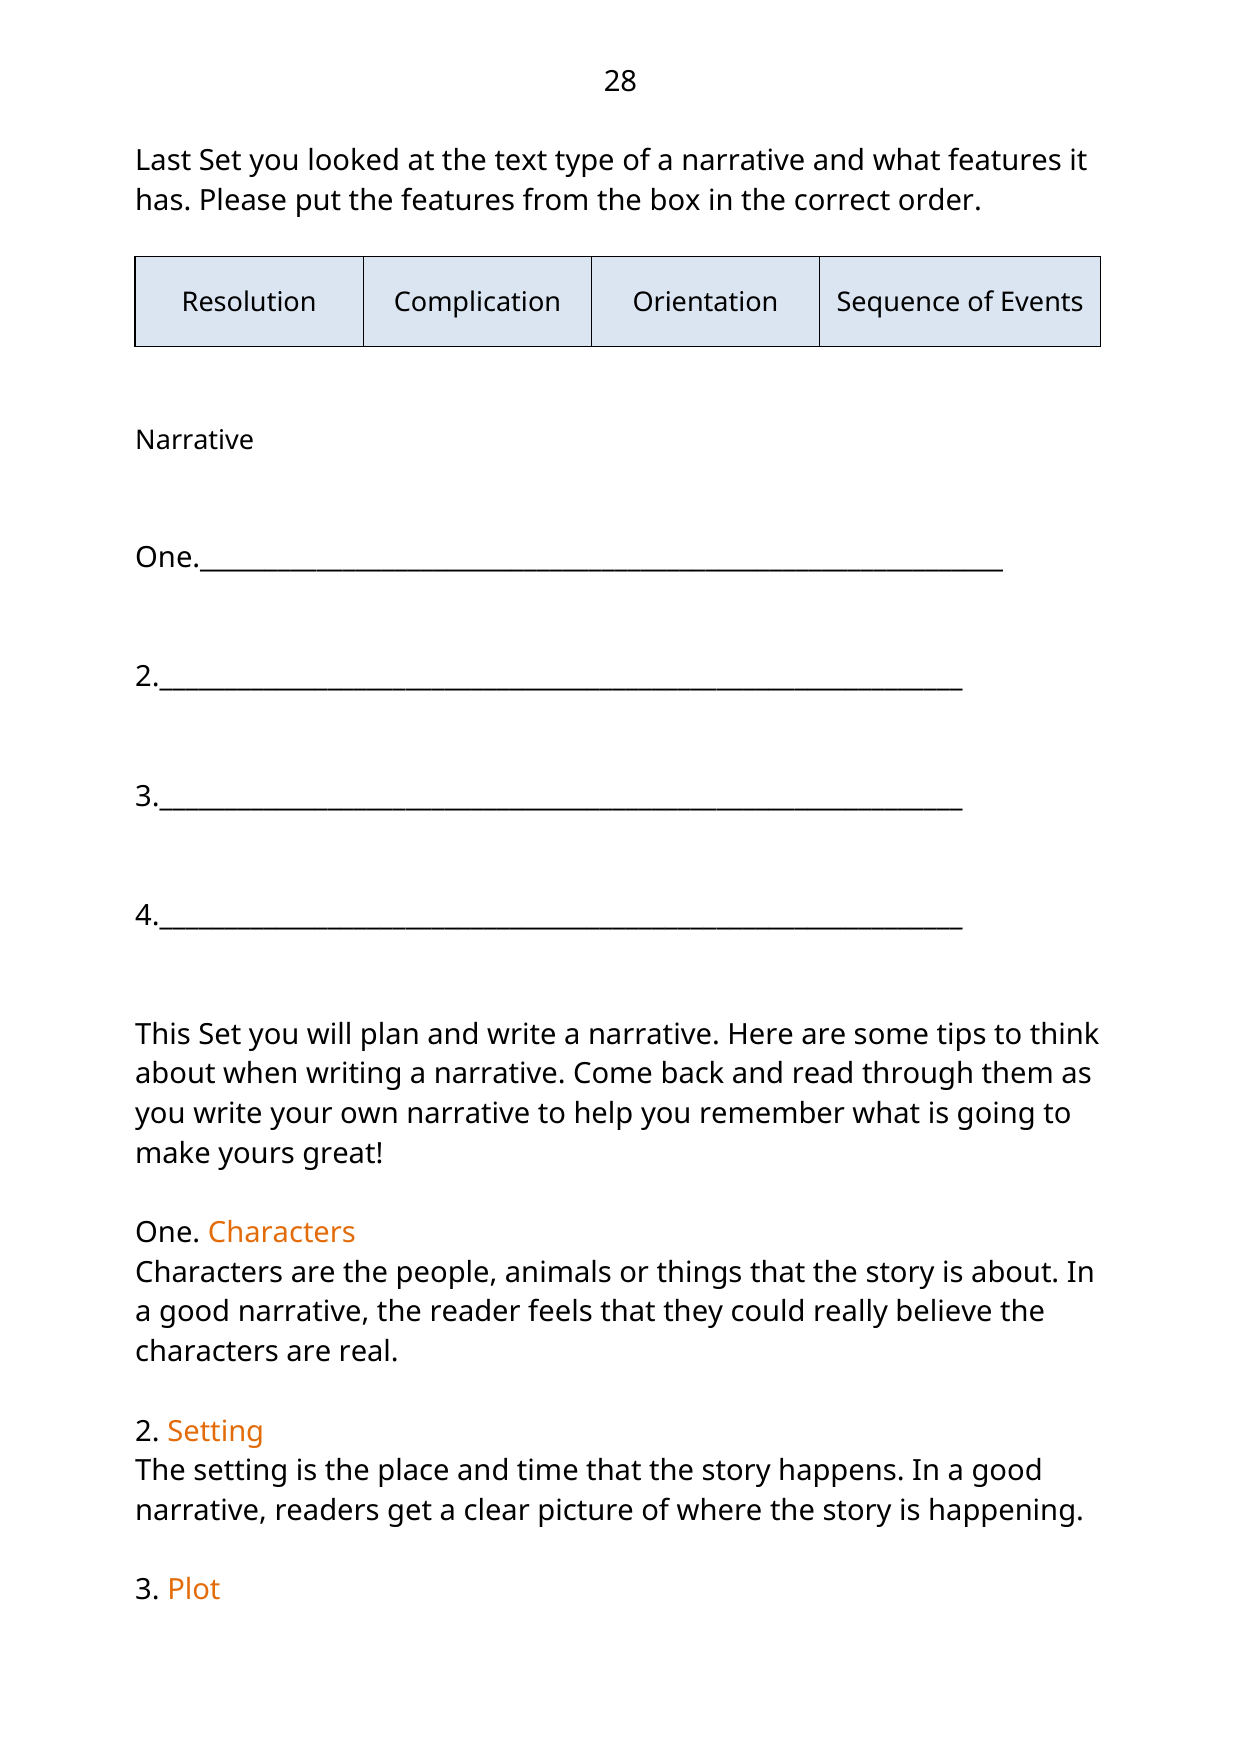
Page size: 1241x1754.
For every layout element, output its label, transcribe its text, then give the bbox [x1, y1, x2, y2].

text One. Characters [135, 1211, 1105, 1251]
text 2. Setting [135, 1410, 1105, 1449]
title 3.______________________________________________________________ [135, 775, 1105, 814]
title Last Set you looked at the text type of a narrative and what features it has. Please put the features from the box in the correct order. [135, 139, 1105, 219]
title 4.______________________________________________________________ [135, 894, 1105, 933]
title One.______________________________________________________________ [135, 537, 1105, 576]
table_header Resolution [136, 257, 363, 346]
text The setting is the place and time that the story happens. In a good narrative, readers get a clear picture of where the story is happening. [135, 1449, 1105, 1529]
table_header Sequence of Events [820, 257, 1100, 346]
text This Set you will plan and write a narrative. Here are some tips to think about when writing a narrative. Come back and read through them as you write your own narrative to help you remember what is going to make yours great! [135, 1013, 1105, 1172]
title Narrative [135, 420, 1105, 457]
title 2.______________________________________________________________ [135, 656, 1105, 695]
table_header Complication [364, 257, 591, 346]
text 3. Plot [135, 1568, 1105, 1608]
table_header Orientation [592, 257, 819, 346]
text Characters are the people, animals or things that the story is about. In a good narrative, the reader feels that they could really believe the characters are real. [135, 1251, 1105, 1370]
